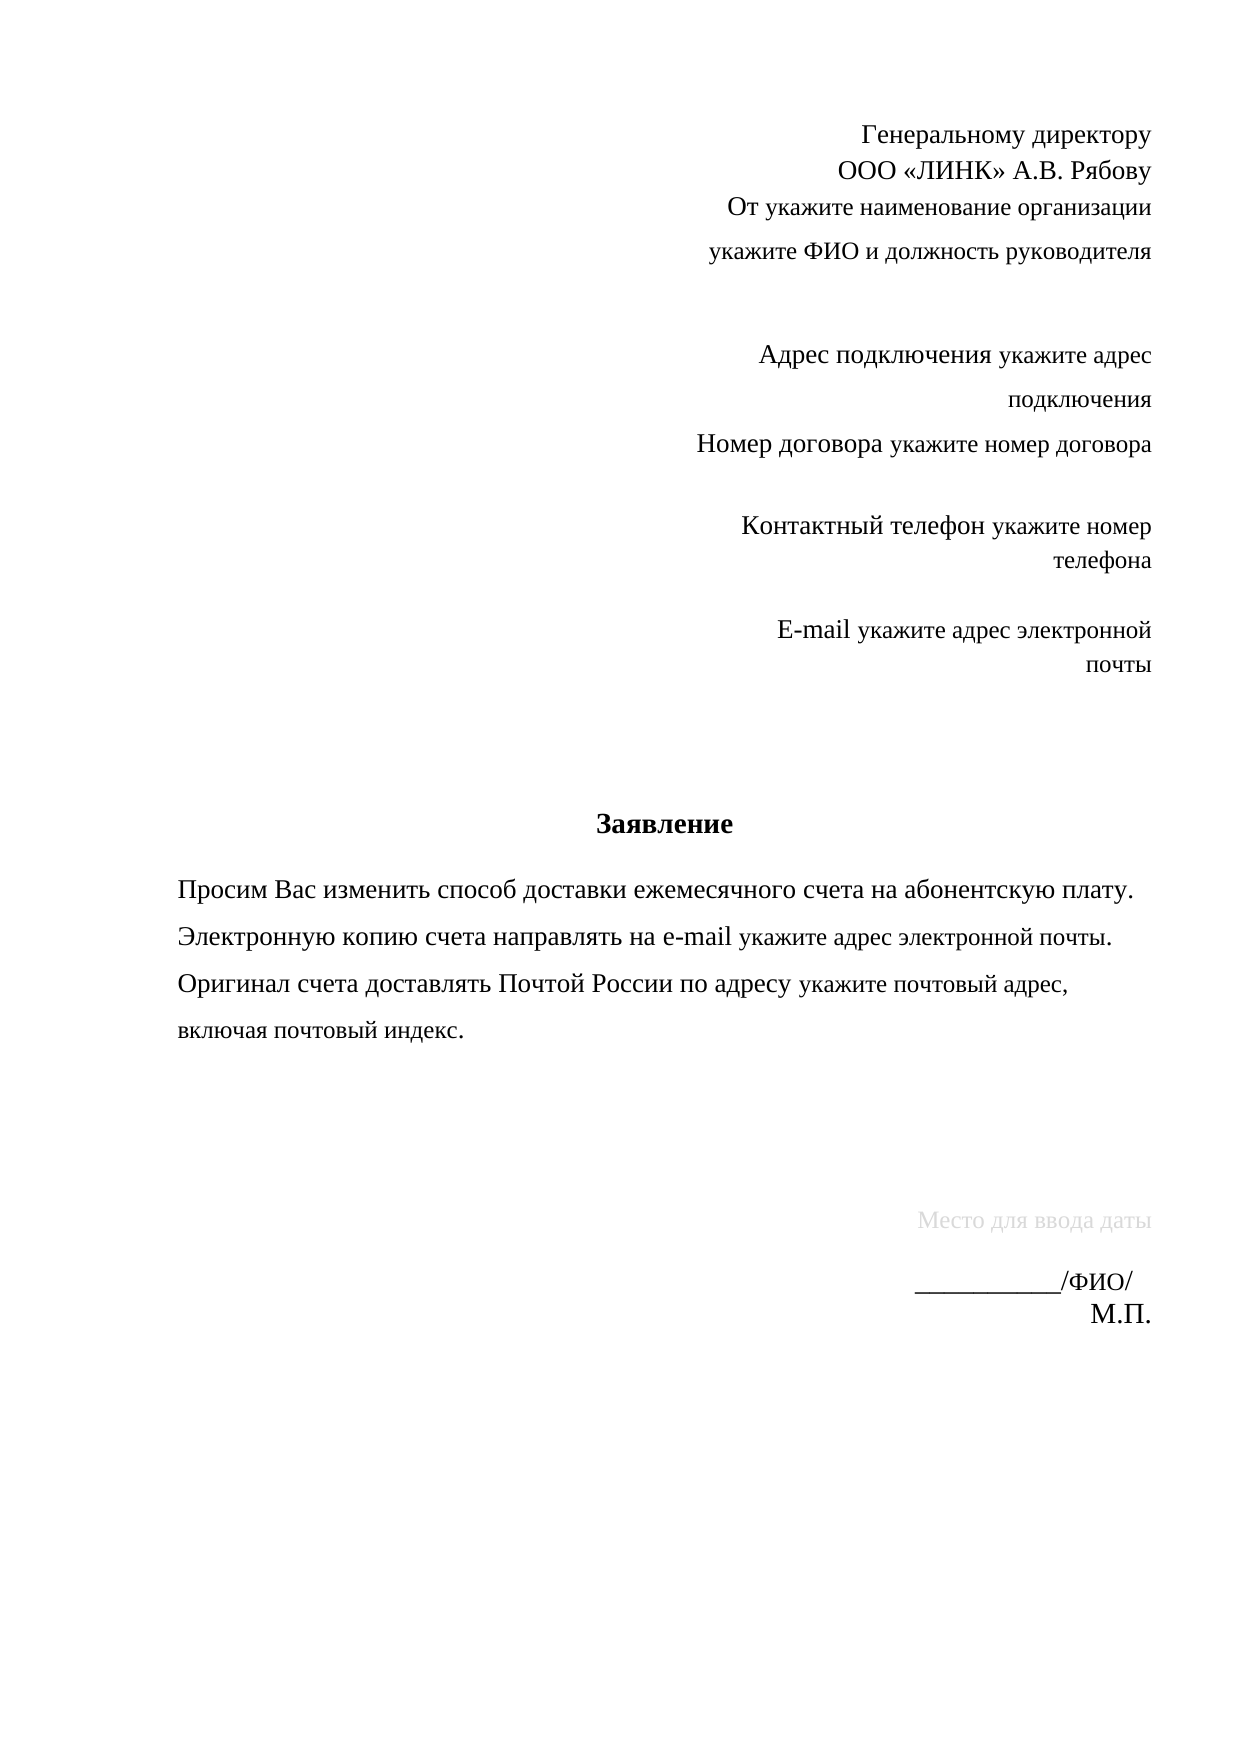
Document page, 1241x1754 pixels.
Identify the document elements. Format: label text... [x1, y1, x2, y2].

text Просим Вас изменить способ доставки ежемесячного счета на абонентскую плату. [177, 874, 1152, 905]
text Генеральному директору [709, 118, 1152, 149]
text Заявление [177, 807, 1152, 840]
text Электронную копию счета направлять на e-mail . [177, 920, 1152, 951]
text Оригинал счета доставлять Почтой России по адресу . [177, 967, 1152, 1045]
text Контактный телефон [177, 509, 1152, 573]
text Номер договора [177, 427, 1152, 458]
text ООО «ЛИНК» А.В. Рябову [177, 154, 1152, 185]
text От [177, 189, 1152, 221]
text М.П. [177, 1296, 1152, 1330]
text E-mail [177, 613, 1152, 678]
text Адрес подключения [177, 338, 1152, 413]
text __________// [177, 1263, 1152, 1296]
